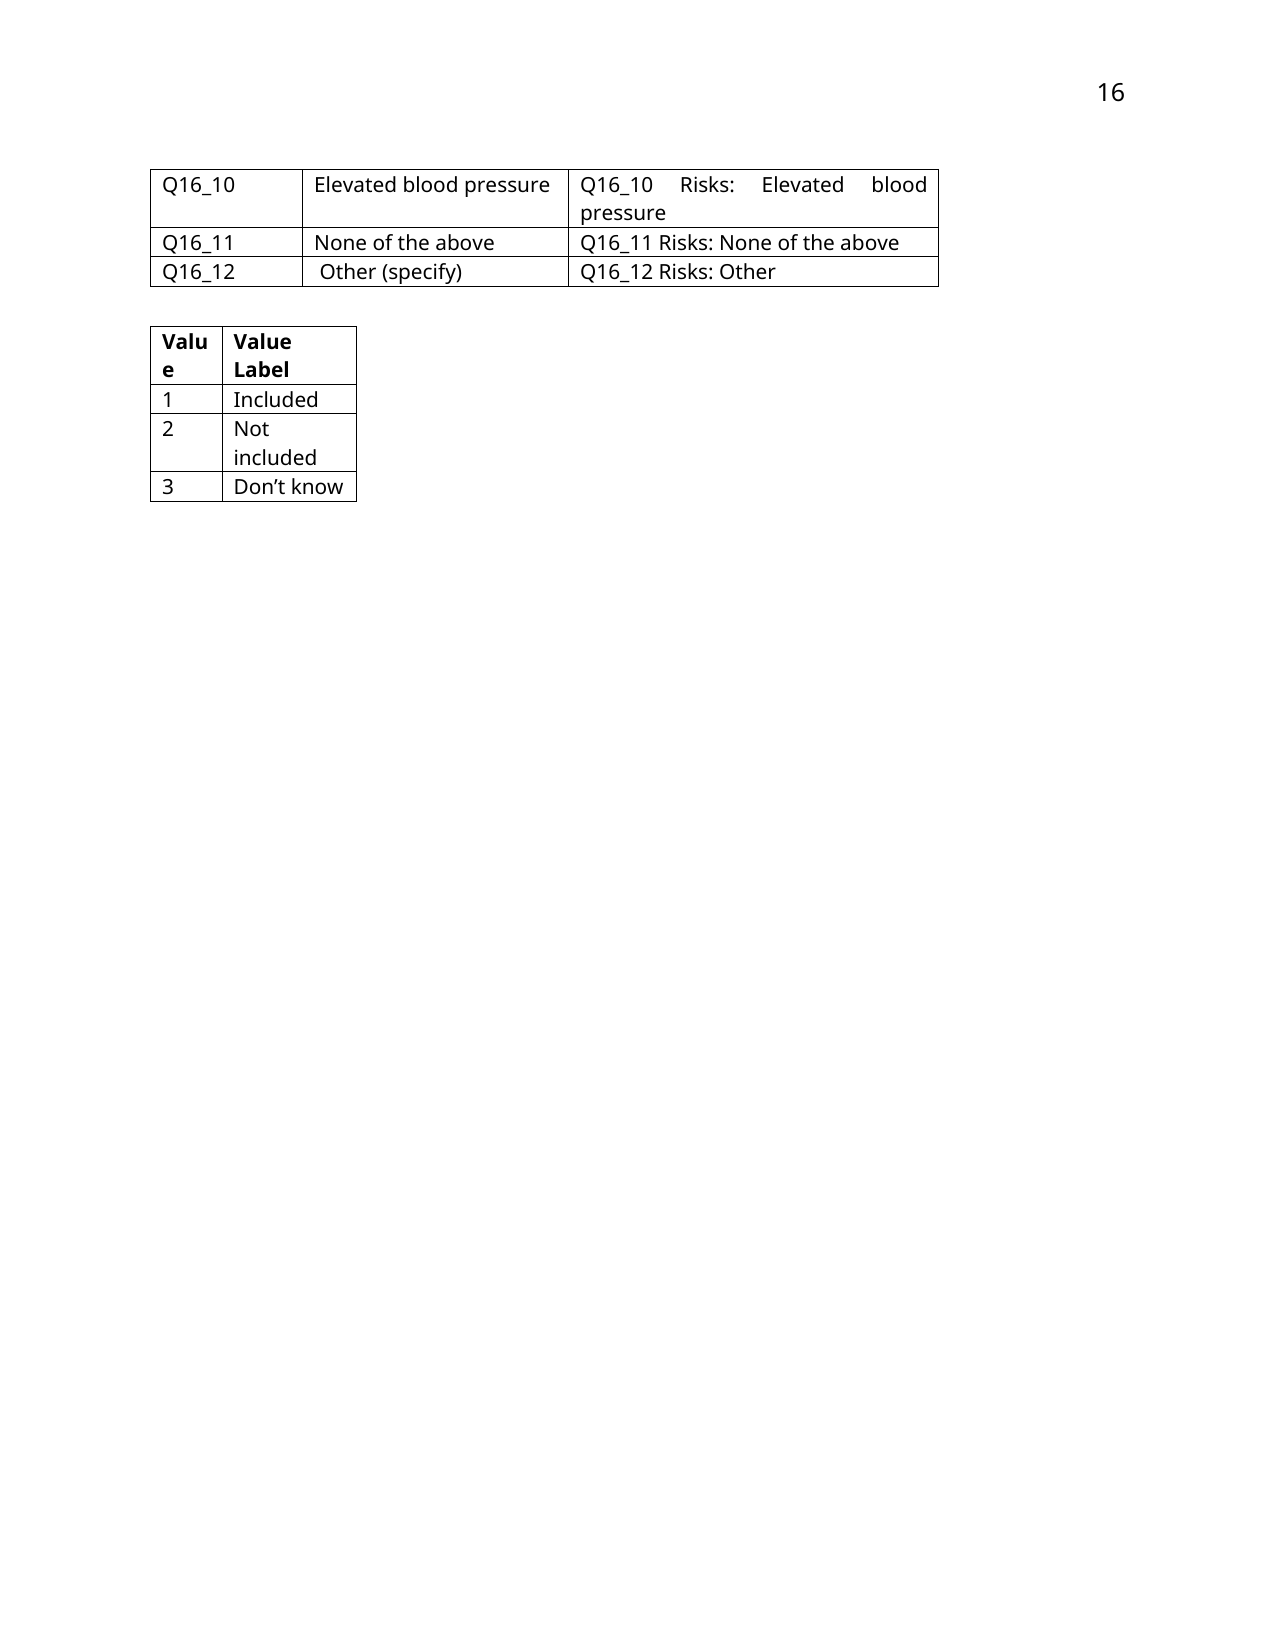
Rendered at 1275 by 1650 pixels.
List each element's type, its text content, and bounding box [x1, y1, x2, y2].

table_cell 1 [151, 385, 222, 413]
table_cell Q16_12 Risks: Other [569, 257, 938, 286]
table_cell Q16_11 Risks: None of the above [569, 228, 938, 256]
table_cell Other (specify) [303, 257, 568, 286]
table_header Value [151, 327, 222, 384]
table_cell Q16_11 [151, 228, 302, 256]
table_cell Q16_10 [151, 170, 302, 227]
table_cell Q16_12 [151, 257, 302, 286]
table_cell Elevated blood pressure [303, 170, 568, 227]
table_cell 3 [151, 472, 222, 501]
table_header Value Label [223, 327, 356, 384]
table_cell None of the above [303, 228, 568, 256]
table_cell Included [223, 385, 356, 413]
table_cell Don’t know [223, 472, 356, 501]
table_cell Q16_10 Risks: Elevated blood pressure [569, 170, 938, 227]
table_cell Not included [223, 414, 356, 471]
table_cell 2 [151, 414, 222, 471]
